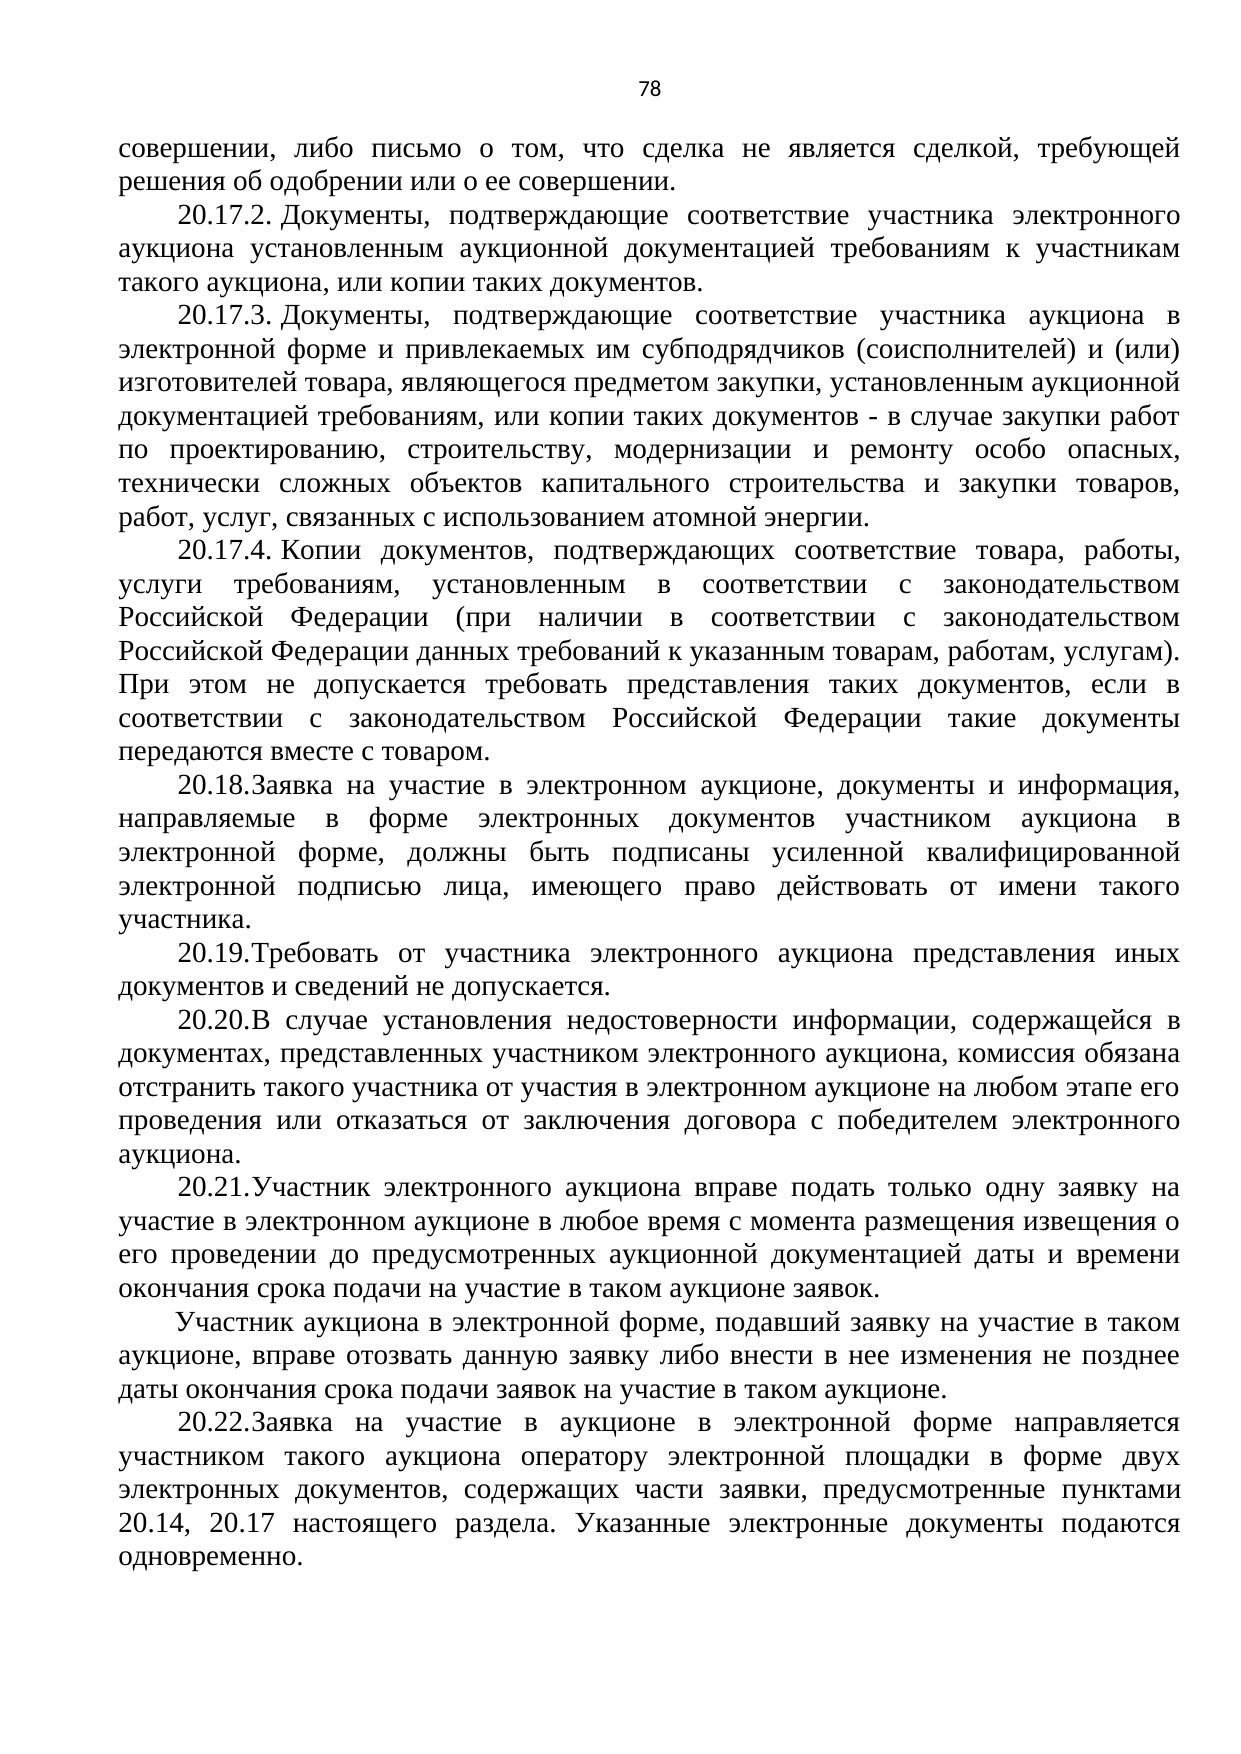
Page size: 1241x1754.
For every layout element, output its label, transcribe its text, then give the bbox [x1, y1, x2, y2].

list Участник электронного аукциона вправе подать только одну заявку на участие в электронном аукционе в любое время с момента размещения извещения о его проведении до предусмотренных аукционной документацией даты и времени окончания срока подачи на участие в таком аукционе заявок. [118, 1169, 1181, 1304]
list В случае установления недостоверности информации, содержащейся в документах, представленных участником электронного аукциона, комиссия обязана отстранить такого участника от участия в электронном аукционе на любом этапе его проведения или отказаться от заключения договора с победителем электронного аукциона. [118, 1002, 1181, 1169]
list Заявка на участие в электронном аукционе, документы и информация, направляемые в форме электронных документов участником аукциона в электронной форме, должны быть подписаны усиленной квалифицированной электронной подписью лица, имеющего право действовать от имени такого участника. [118, 767, 1181, 935]
list Документы, подтверждающие соответствие участника электронного аукциона установленным аукционной документацией требованиям к участникам такого аукциона, или копии таких документов. [118, 197, 1181, 297]
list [118, 130, 1181, 197]
text Участник аукциона в электронной форме, подавший заявку на участие в таком аукционе, вправе отозвать данную заявку либо внести в нее изменения не позднее даты окончания срока подачи заявок на участие в таком аукционе. [118, 1304, 1181, 1404]
list Копии документов, подтверждающих соответствие товара, работы, услуги требованиям, установленным в соответствии с законодательством Российской Федерации (при наличии в соответствии с законодательством Российской Федерации данных требований к указанным товарам, работам, услугам). При этом не допускается требовать представления таких документов, если в соответствии с законодательством Российской Федерации такие документы передаются вместе с товаром. [118, 532, 1181, 767]
list Требовать от участника электронного аукциона представления иных документов и сведений не допускается. [118, 935, 1181, 1002]
list Документы, подтверждающие соответствие участника аукциона в электронной форме и привлекаемых им субподрядчиков (соисполнителей) и (или) изготовителей товара, являющегося предметом закупки, установленным аукционной документацией требованиям, или копии таких документов - в случае закупки работ по проектированию, строительству, модернизации и ремонту особо опасных, технически сложных объектов капитального строительства и закупки товаров, работ, услуг, связанных с использованием атомной энергии. [118, 297, 1181, 532]
list Заявка на участие в аукционе в электронной форме направляется участником такого аукциона оператору электронной площадки в форме двух электронных документов, содержащих части заявки, предусмотренные пунктами 20.14, 20.17 настоящего раздела. Указанные электронные документы подаются одновременно. [118, 1404, 1181, 1572]
